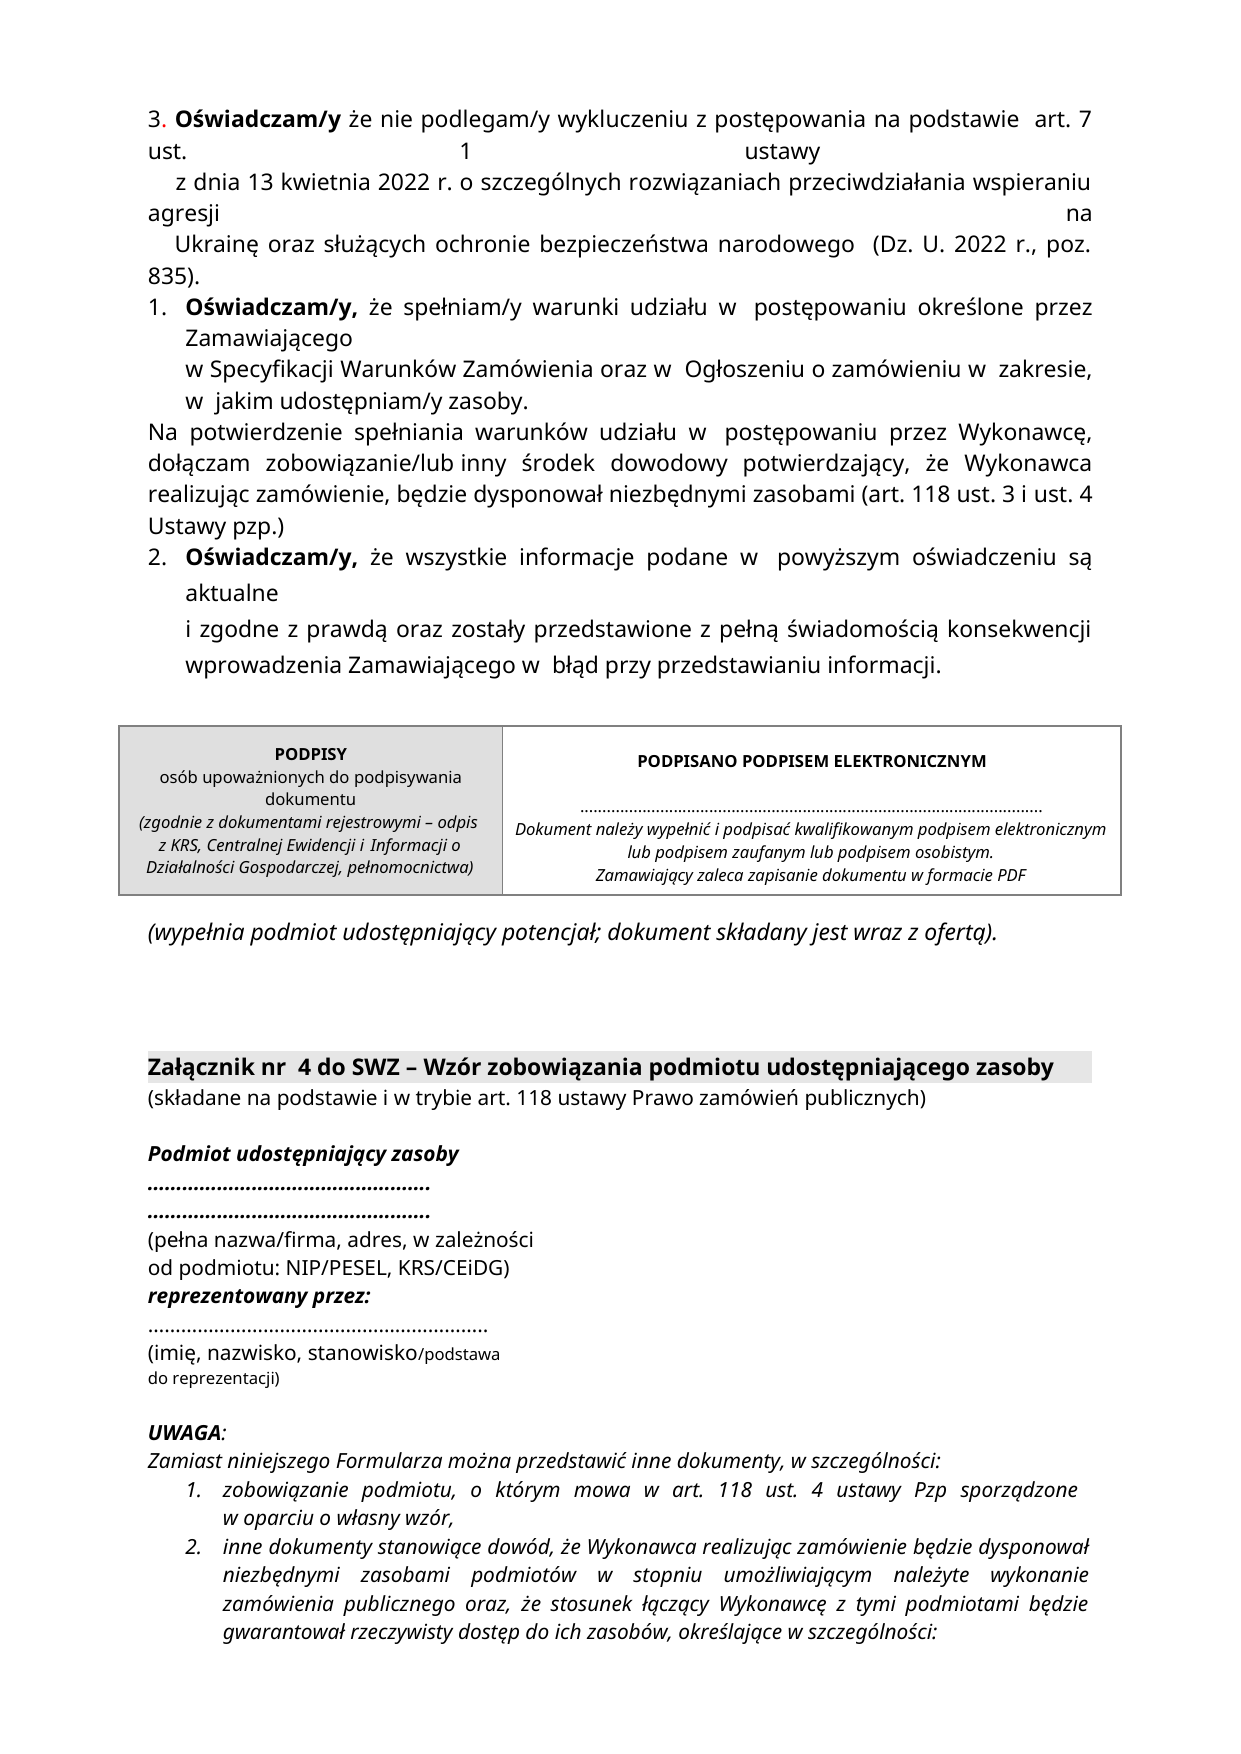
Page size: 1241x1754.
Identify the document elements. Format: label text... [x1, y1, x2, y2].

text …………………………………………. [148, 1168, 1092, 1196]
text Zamiast niniejszego Formularza można przedstawić inne dokumenty, w szczególności: [148, 1447, 1092, 1475]
table_header PODPISANO PODPISEM ELEKTRONICZNYM ........................................................................................................ Dokument należy wypełnić i podpisać kwalifikowanym podpisem elektronicznym lub podpisem zaufanym lub podpisem osobistym. Zamawiający zaleca zapisanie dokumentu w formacie PDF [503, 727, 1120, 894]
table_header PODPISY osób upoważnionych do podpisywania dokumentu (zgodnie z dokumentami rejestrowymi – odpis z KRS, Centralnej Ewidencji i Informacji o Działalności Gospodarczej, pełnomocnictwa) [120, 727, 502, 894]
text (składane na podstawie i w trybie art. 118 ustawy Prawo zamówień publicznych) [148, 1083, 1092, 1111]
text reprezentowany przez: [148, 1282, 1092, 1310]
text UWAGA: [148, 1418, 1092, 1447]
text …………………………………………. [148, 1196, 1092, 1225]
list inne dokumenty stanowiące dowód, że Wykonawca realizując zamówienie będzie dysponował niezbędnymi zasobami podmiotów w stopniu umożliwiającym należyte wykonanie zamówienia publicznego oraz, że stosunek łączący Wykonawcę z tymi podmiotami będzie gwarantował rzeczywisty dostęp do ich zasobów, określające w szczególności: [185, 1532, 1092, 1646]
subtitle Załącznik nr 4 do SWZ – Wzór zobowiązania podmiotu udostępniającego zasoby [148, 1051, 1092, 1083]
text Podmiot udostępniający zasoby [148, 1139, 1092, 1168]
list zobowiązanie podmiotu, o którym mowa w art. 118 ust. 4 ustawy Pzp sporządzone w oparciu o własny wzór, [185, 1475, 1092, 1532]
text 3. Oświadczam/y że nie podlegam/y wykluczeniu z postępowania na podstawie art. 7 ust. 1 ustawy z dnia 13 kwietnia 2022 r. o szczególnych rozwiązaniach przeciwdziałania wspieraniu agresji na Ukrainę oraz służących ochronie bezpieczeństwa narodowego (Dz. U. 2022 r., poz. 835). [148, 103, 1092, 291]
text (wypełnia podmiot udostępniający potencjał; dokument składany jest wraz z ofertą). [148, 916, 1092, 947]
text do reprezentacji) [148, 1367, 1092, 1390]
list Oświadczam/y, że wszystkie informacje podane w powyższym oświadczeniu są aktualne i zgodne z prawdą oraz zostały przedstawione z pełną świadomością konsekwencji wprowadzenia Zamawiającego w błąd przy przedstawianiu informacji. [148, 541, 1092, 680]
text od podmiotu: NIP/PESEL, KRS/CEiDG) [148, 1253, 1092, 1282]
text Na potwierdzenie spełniania warunków udziału w postępowaniu przez Wykonawcę, dołączam zobowiązanie/lub inny środek dowodowy potwierdzający, że Wykonawca realizując zamówienie, będzie dysponował niezbędnymi zasobami (art. 118 ust. 3 i ust. 4 Ustawy pzp.) [148, 416, 1092, 541]
text (imię, nazwisko, stanowisko/podstawa [148, 1338, 1092, 1367]
text …………………………………………………….. [148, 1310, 1092, 1338]
list Oświadczam/y, że spełniam/y warunki udziału w postępowaniu określone przez Zamawiającego w Specyfikacji Warunków Zamówienia oraz w Ogłoszeniu o zamówieniu w zakresie, w jakim udostępniam/y zasoby. [148, 291, 1092, 416]
text (pełna nazwa/firma, adres, w zależności [148, 1225, 1092, 1253]
